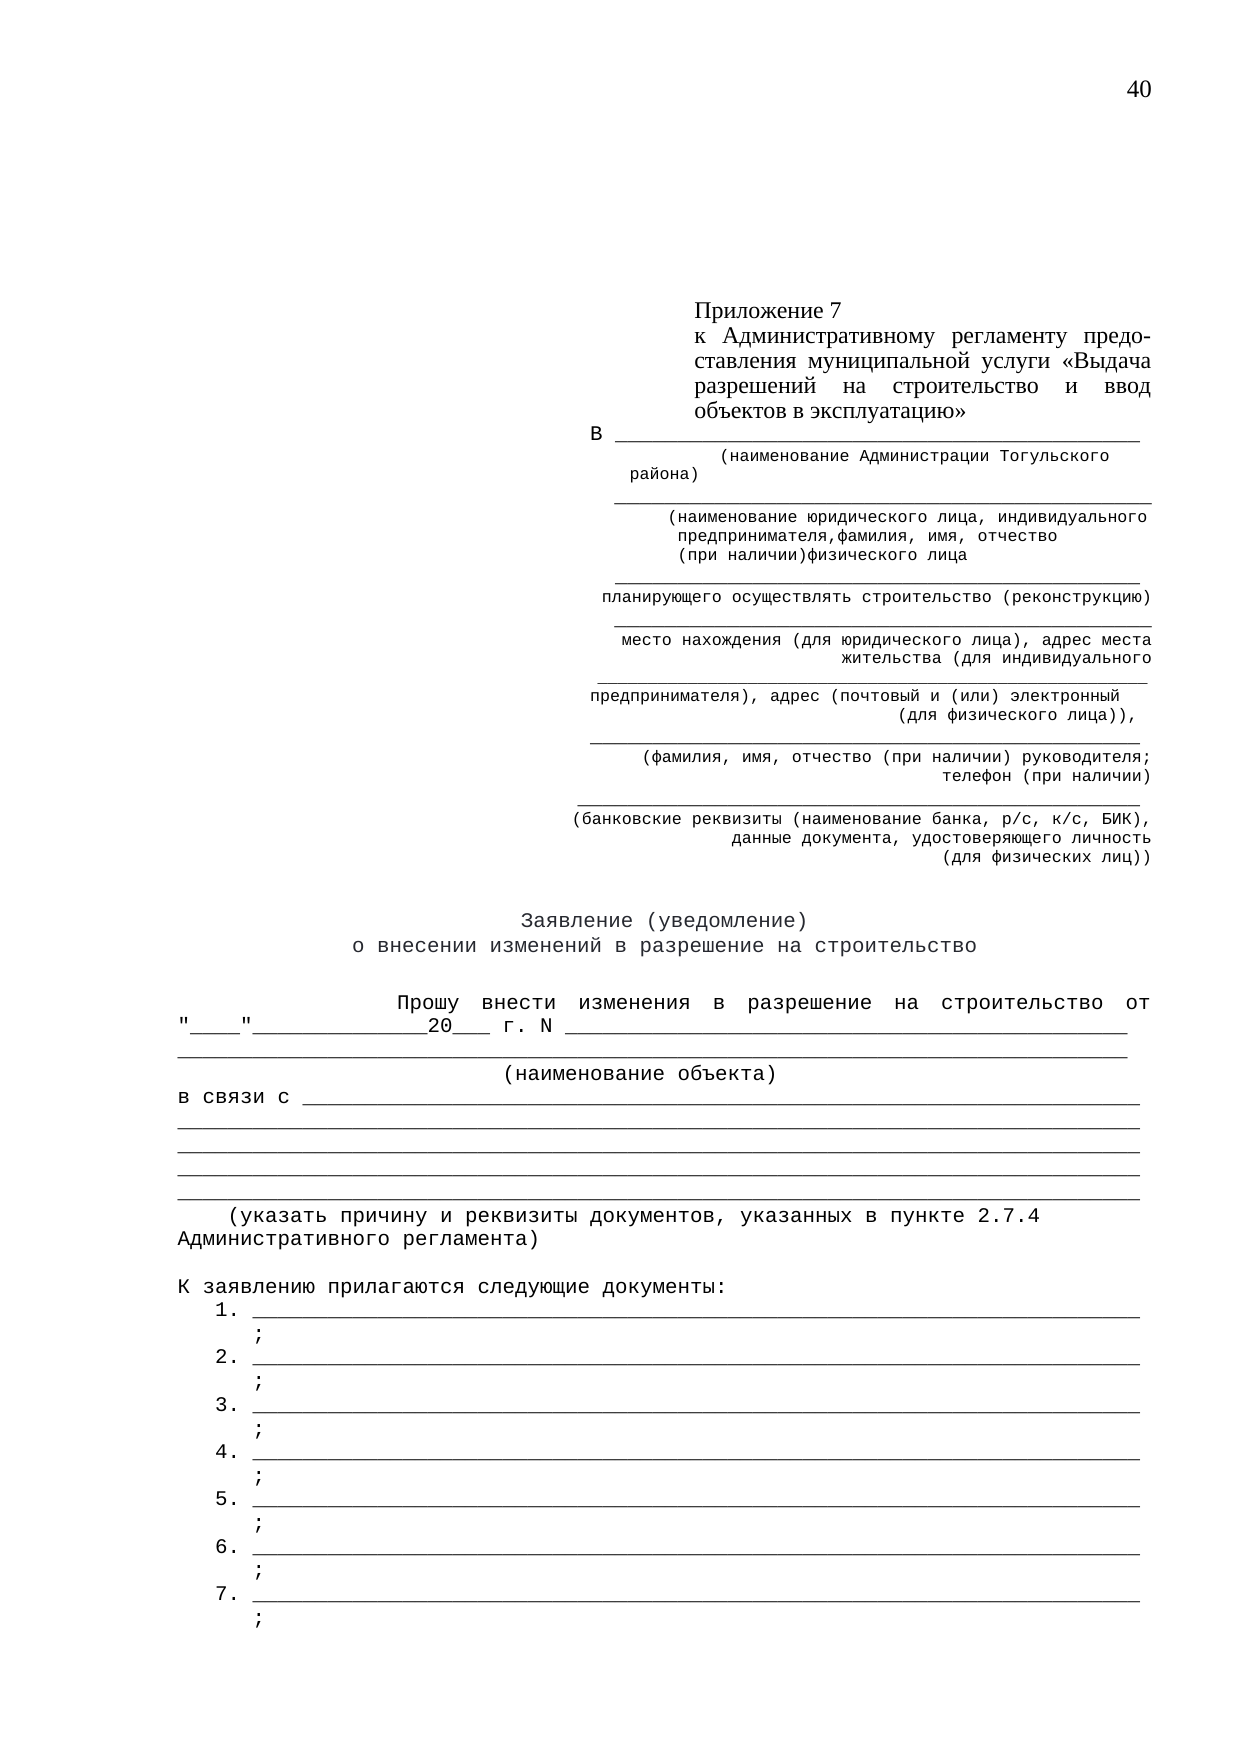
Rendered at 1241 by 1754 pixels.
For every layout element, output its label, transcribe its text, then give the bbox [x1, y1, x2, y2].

text (наименование объекта) [177, 1063, 1152, 1086]
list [215, 1583, 1152, 1630]
text Заявление (уведомление) о внесении изменений в разрешение на строительство [177, 907, 1152, 957]
list _______________________________________________________________________; [215, 1441, 1152, 1488]
text предпринимателя), адрес (почтовый и (или) электронный [177, 688, 1152, 707]
text ___________________________________________ [177, 485, 1152, 508]
text (для физического лица)), [177, 707, 1152, 725]
text (наименование Администрации Тогульского района) [177, 447, 1152, 485]
text (наименование юридического лица, индивидуального предпринимателя,фамилия, имя, отчество (при наличии)физического лица [177, 508, 1152, 565]
text _____________________________________________ [177, 787, 1152, 810]
text место нахождения (для юридического лица), адрес места жительства (для индивидуального [177, 631, 1152, 669]
text (указать причину и реквизиты документов, указанных в пункте 2.7.4 Административного регламента) [177, 1205, 1181, 1252]
text _______________________________________________________ [177, 669, 1152, 688]
text К заявлению прилагаются следующие документы: [177, 1276, 1152, 1299]
text ____________________________________________________________________________________________________________________________________________________________________________________________________________________________________________________________________________________________________________________ [177, 1110, 1152, 1205]
text Приложение 7 [177, 296, 1152, 323]
text (для физических лиц)) [177, 848, 1152, 867]
text планирующего осуществлять строительство (реконструкцию) ___________________________________________ [177, 589, 1152, 631]
text В __________________________________________ [177, 423, 1152, 447]
text ____________________________________________________________________________ [177, 1039, 1152, 1063]
list _______________________________________________________________________; [215, 1347, 1152, 1394]
list _______________________________________________________________________; [215, 1394, 1152, 1441]
text ____________________________________________ [177, 725, 1152, 749]
text __________________________________________ [177, 565, 1152, 589]
text (фамилия, имя, отчество (при наличии) руководителя; телефон (при наличии) [177, 749, 1152, 787]
text (банковские реквизиты (наименование банка, р/с, к/с, БИК), данные документа, удостоверяющего личность [177, 810, 1152, 848]
text Прошу внести изменения в разрешение на строительство от "____"______________20___ г. N _____________________________________________ [177, 992, 1152, 1039]
text в связи с ___________________________________________________________________ [177, 1086, 1152, 1110]
list _______________________________________________________________________; [215, 1299, 1152, 1347]
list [215, 1536, 1152, 1583]
text к Административному регламенту предо-ставления муниципальной услуги «Выдача разрешений на строительство и ввод объектов в эксплуатацию» [694, 323, 1152, 423]
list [215, 1488, 1152, 1536]
